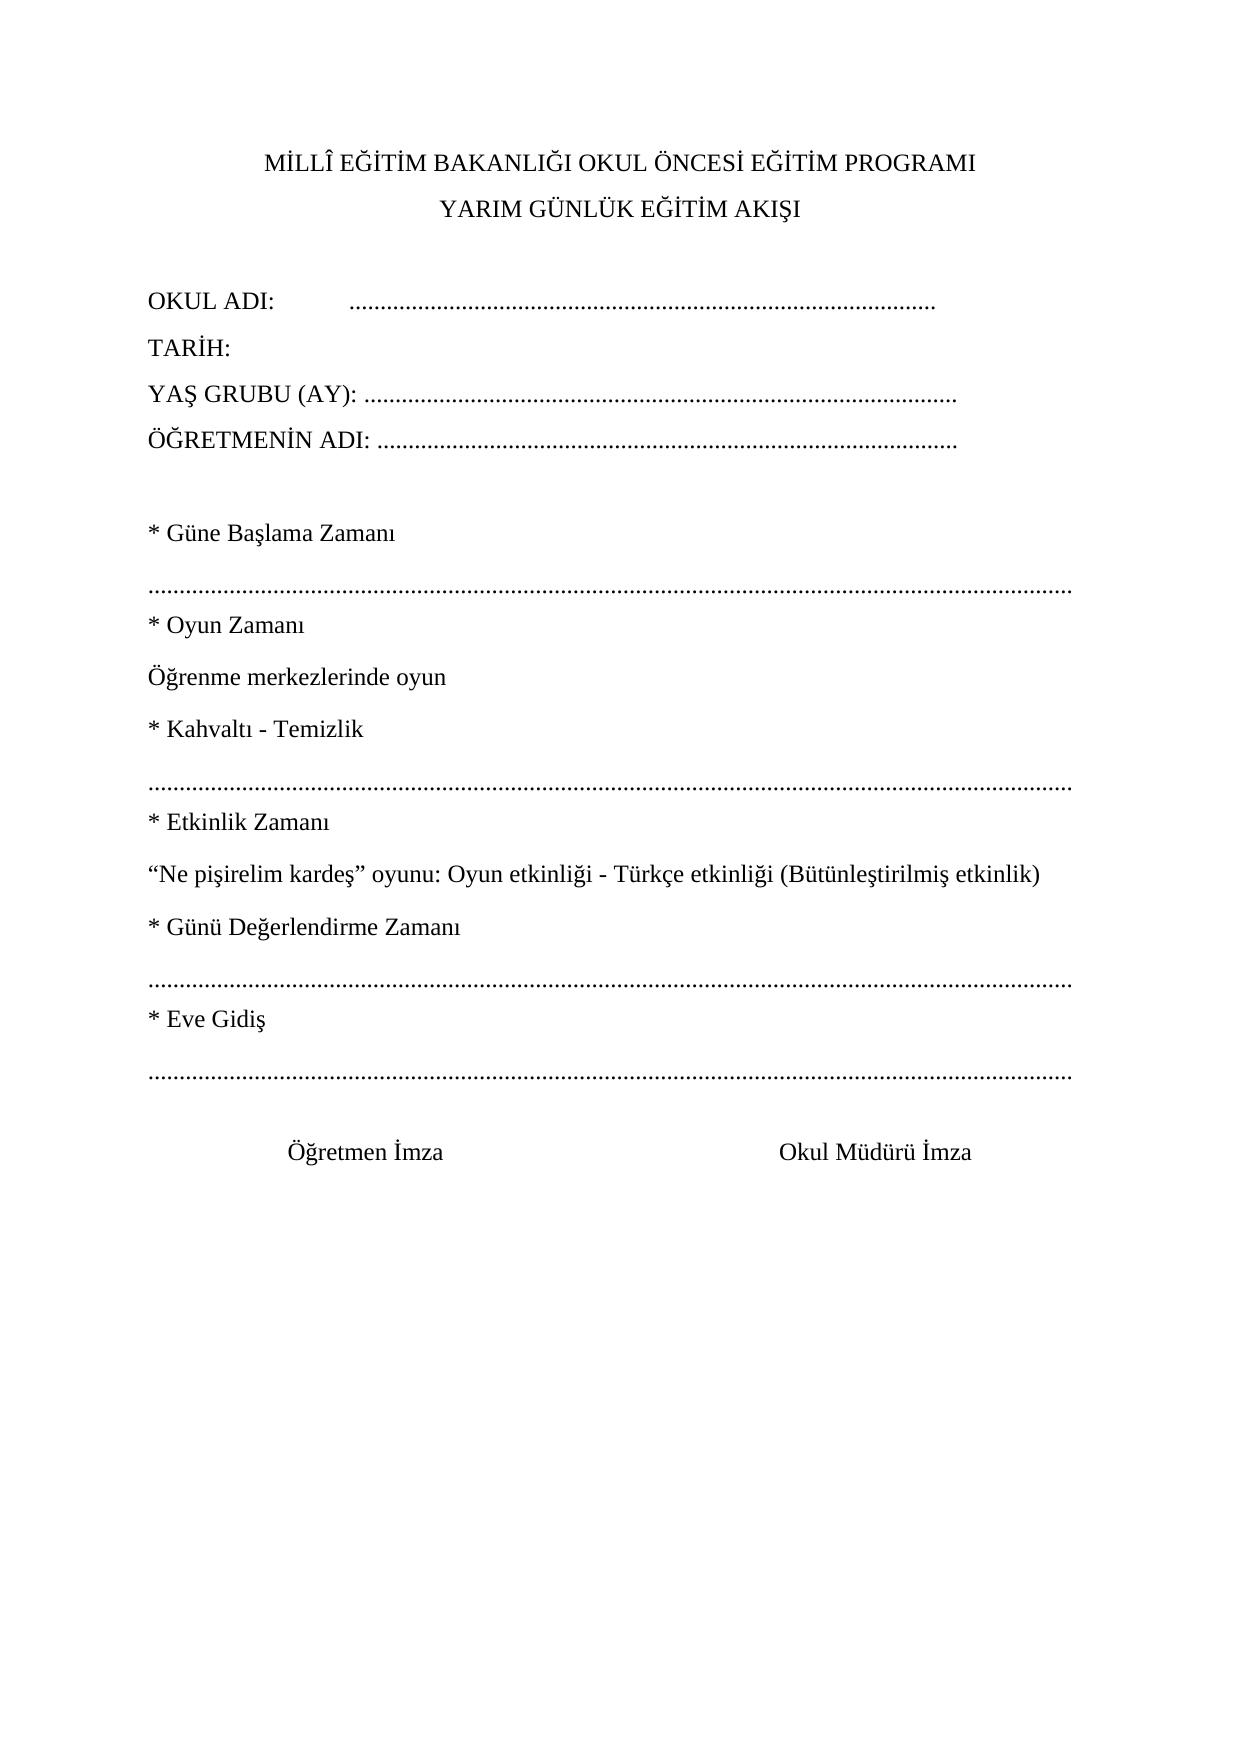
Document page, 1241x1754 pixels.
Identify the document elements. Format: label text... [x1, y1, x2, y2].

text .................................................................................................................................................... [148, 1056, 1093, 1085]
text Öğrenme merkezlerinde oyun [148, 662, 1093, 691]
text Öğretmen İmza Okul Müdürü İmza [148, 1137, 1093, 1166]
text TARİH: [148, 333, 1093, 361]
text “Ne pişirelim kardeş” oyunu: Oyun etkinliği - Türkçe etkinliği (Bütünleştirilmiş etkinlik) [148, 859, 1093, 888]
text * Eve Gidiş [148, 1004, 1093, 1033]
text * Kahvaltı - Temizlik [148, 714, 1093, 743]
text .................................................................................................................................................... [148, 570, 1093, 598]
text YAŞ GRUBU (AY): ............................................................................................... [148, 379, 1093, 408]
text ÖĞRETMENİN ADI: ............................................................................................. [148, 425, 1093, 454]
text YARIM GÜNLÜK EĞİTİM AKIŞI [148, 194, 1093, 223]
text MİLLÎ EĞİTİM BAKANLIĞI OKUL ÖNCESİ EĞİTİM PROGRAMI [148, 148, 1093, 176]
text * Güne Başlama Zamanı [148, 518, 1093, 546]
text * Günü Değerlendirme Zamanı [148, 912, 1093, 940]
text * Oyun Zamanı [148, 610, 1093, 639]
text .................................................................................................................................................... [148, 964, 1093, 992]
text OKUL ADI: .............................................................................................. [148, 286, 1093, 315]
text .................................................................................................................................................... [148, 767, 1093, 796]
text * Etkinlik Zamanı [148, 807, 1093, 836]
